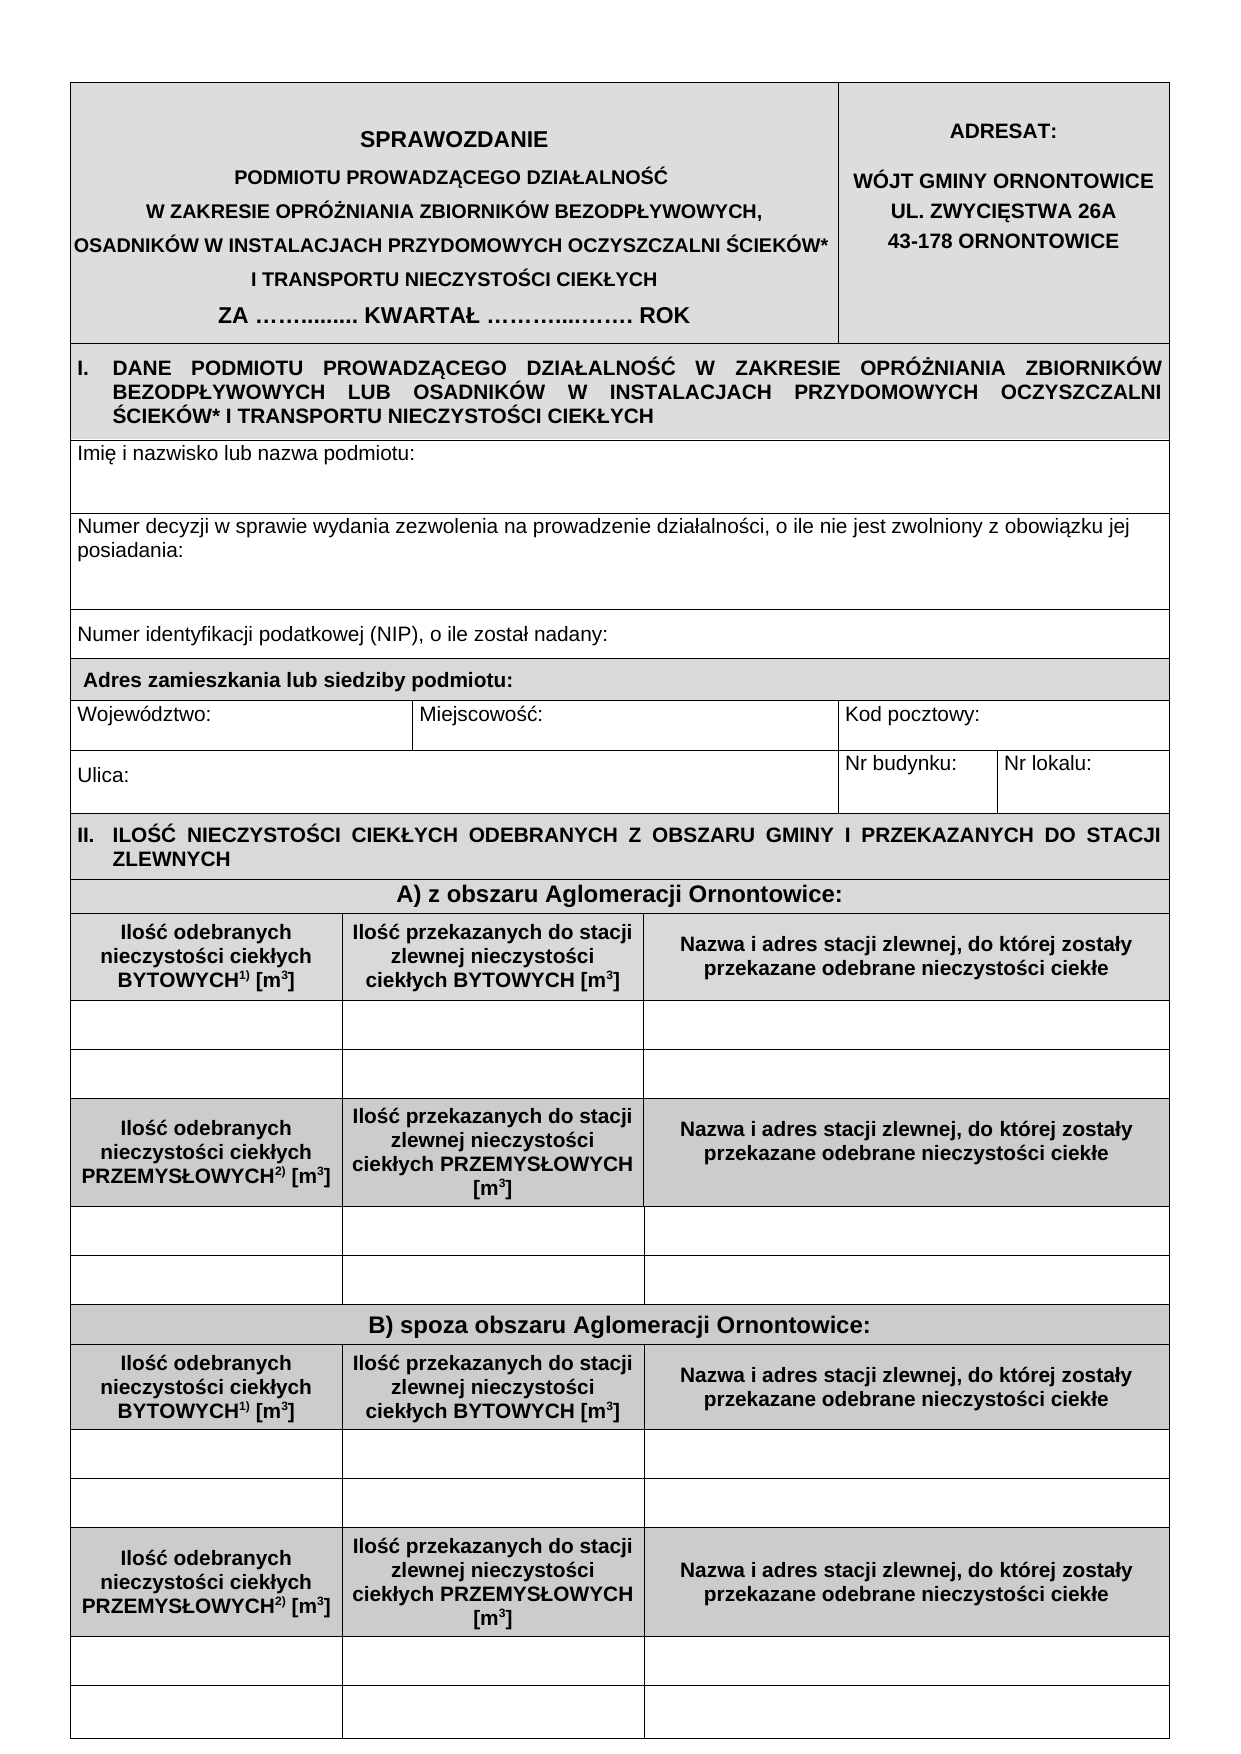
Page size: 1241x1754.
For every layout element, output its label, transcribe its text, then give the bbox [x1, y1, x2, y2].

table_cell [645, 1637, 1169, 1684]
table_cell Ilość odebranych nieczystości ciekłych PRZEMYSŁOWYCH2) [m3] [71, 1099, 342, 1206]
table_cell Nazwa i adres stacji zlewnej, do której zostały przekazane odebrane nieczystości ciekłe [645, 1345, 1169, 1429]
table_cell [71, 1256, 342, 1303]
table_cell Ilość odebranych nieczystości ciekłych BYTOWYCH1) [m3] [71, 914, 342, 1000]
table_cell Nazwa i adres stacji zlewnej, do której zostały przekazane odebrane nieczystości ciekłe [644, 1099, 1169, 1206]
table_cell [343, 1207, 644, 1254]
table_cell Numer identyfikacji podatkowej (NIP), o ile został nadany: [71, 610, 1169, 658]
table_cell [71, 1207, 342, 1254]
table_cell [343, 1256, 644, 1303]
table_header Adresat: Wójt Gminy Ornontowice ul. Zwycięstwa 26a 43-178 Ornontowice [839, 83, 1169, 343]
table_cell Nr budynku: [839, 751, 997, 813]
table_cell [644, 1050, 1169, 1098]
table_cell Ilość przekazanych do stacji zlewnej nieczystości ciekłych BYTOWYCH [m3] [343, 1345, 644, 1429]
table_cell [645, 1686, 1169, 1738]
table_cell B) spoza obszaru Aglomeracji Ornontowice: [71, 1305, 1169, 1344]
table_cell Nazwa i adres stacji zlewnej, do której zostały przekazane odebrane nieczystości ciekłe [644, 914, 1169, 1000]
table_cell Ilość przekazanych do stacji zlewnej nieczystości ciekłych PRZEMYSŁOWYCH [m3] [343, 1099, 643, 1206]
table_cell [71, 1050, 342, 1098]
table_cell Województwo: [71, 701, 412, 749]
table_cell [71, 1686, 342, 1738]
table_cell [71, 1637, 342, 1684]
table_cell Numer decyzji w sprawie wydania zezwolenia na prowadzenie działalności, o ile nie jest zwolniony z obowiązku jej posiadania: [71, 514, 1169, 609]
table_cell [343, 1637, 644, 1684]
table_cell [645, 1256, 1169, 1303]
table_cell [343, 1479, 644, 1527]
table_cell [71, 1001, 342, 1049]
table_cell Ulica: [71, 751, 838, 813]
table_cell [71, 1479, 342, 1527]
table_cell Ilość przekazanych do stacji zlewnej nieczystości ciekłych PRZEMYSŁOWYCH [m3] [343, 1528, 644, 1636]
table_cell [645, 1430, 1169, 1478]
table_cell [343, 1430, 644, 1478]
table_cell [343, 1001, 643, 1049]
table_cell Ilość odebranych nieczystości ciekłych BYTOWYCH1) [m3] [71, 1345, 342, 1429]
table_cell Dane podmiotu prowadzącego działalność w zakresie opróżniania zbiorników bezodpływowych lub osadników w instalacjach przydomowych oczyszczalni ścieków* i transportu nieczystości ciekłych [71, 344, 1169, 439]
table_cell [71, 1430, 342, 1478]
table_cell [343, 1686, 644, 1738]
table_cell [343, 1050, 643, 1098]
table_cell Imię i nazwisko lub nazwa podmiotu: [71, 441, 1169, 512]
table_cell Ilość przekazanych do stacji zlewnej nieczystości ciekłych BYTOWYCH [m3] [343, 914, 643, 1000]
table_cell [645, 1479, 1169, 1527]
table_cell A) z obszaru Aglomeracji Ornontowice: [71, 880, 1169, 913]
table_cell Nr lokalu: [998, 751, 1169, 813]
table_cell Miejscowość: [413, 701, 838, 749]
table_header Sprawozdanie podmiotu prowadzącego działalność w zakresie opróżniania zbiorników bezodpływowych, osadników w instalacjach przydomowych oczyszczalni ścieków* i transportu nieczystości ciekłych za ……......... Kwartał ………....……. rok [71, 83, 838, 343]
table_cell Ilość odebranych nieczystości ciekłych PRZEMYSŁOWYCH2) [m3] [71, 1528, 342, 1636]
table_cell [644, 1001, 1169, 1049]
table_cell Kod pocztowy: [839, 701, 1169, 749]
table_cell ILOŚĆ NIECZYSTOŚCI CIEKŁYCH ODEBRANYCH Z OBSZARU GMINY i przekazanych do stacji zlewnych [71, 814, 1169, 879]
table_cell Adres zamieszkania lub siedziby podmiotu: [71, 659, 1169, 700]
table_cell [645, 1207, 1169, 1254]
table_cell Nazwa i adres stacji zlewnej, do której zostały przekazane odebrane nieczystości ciekłe [645, 1528, 1169, 1636]
